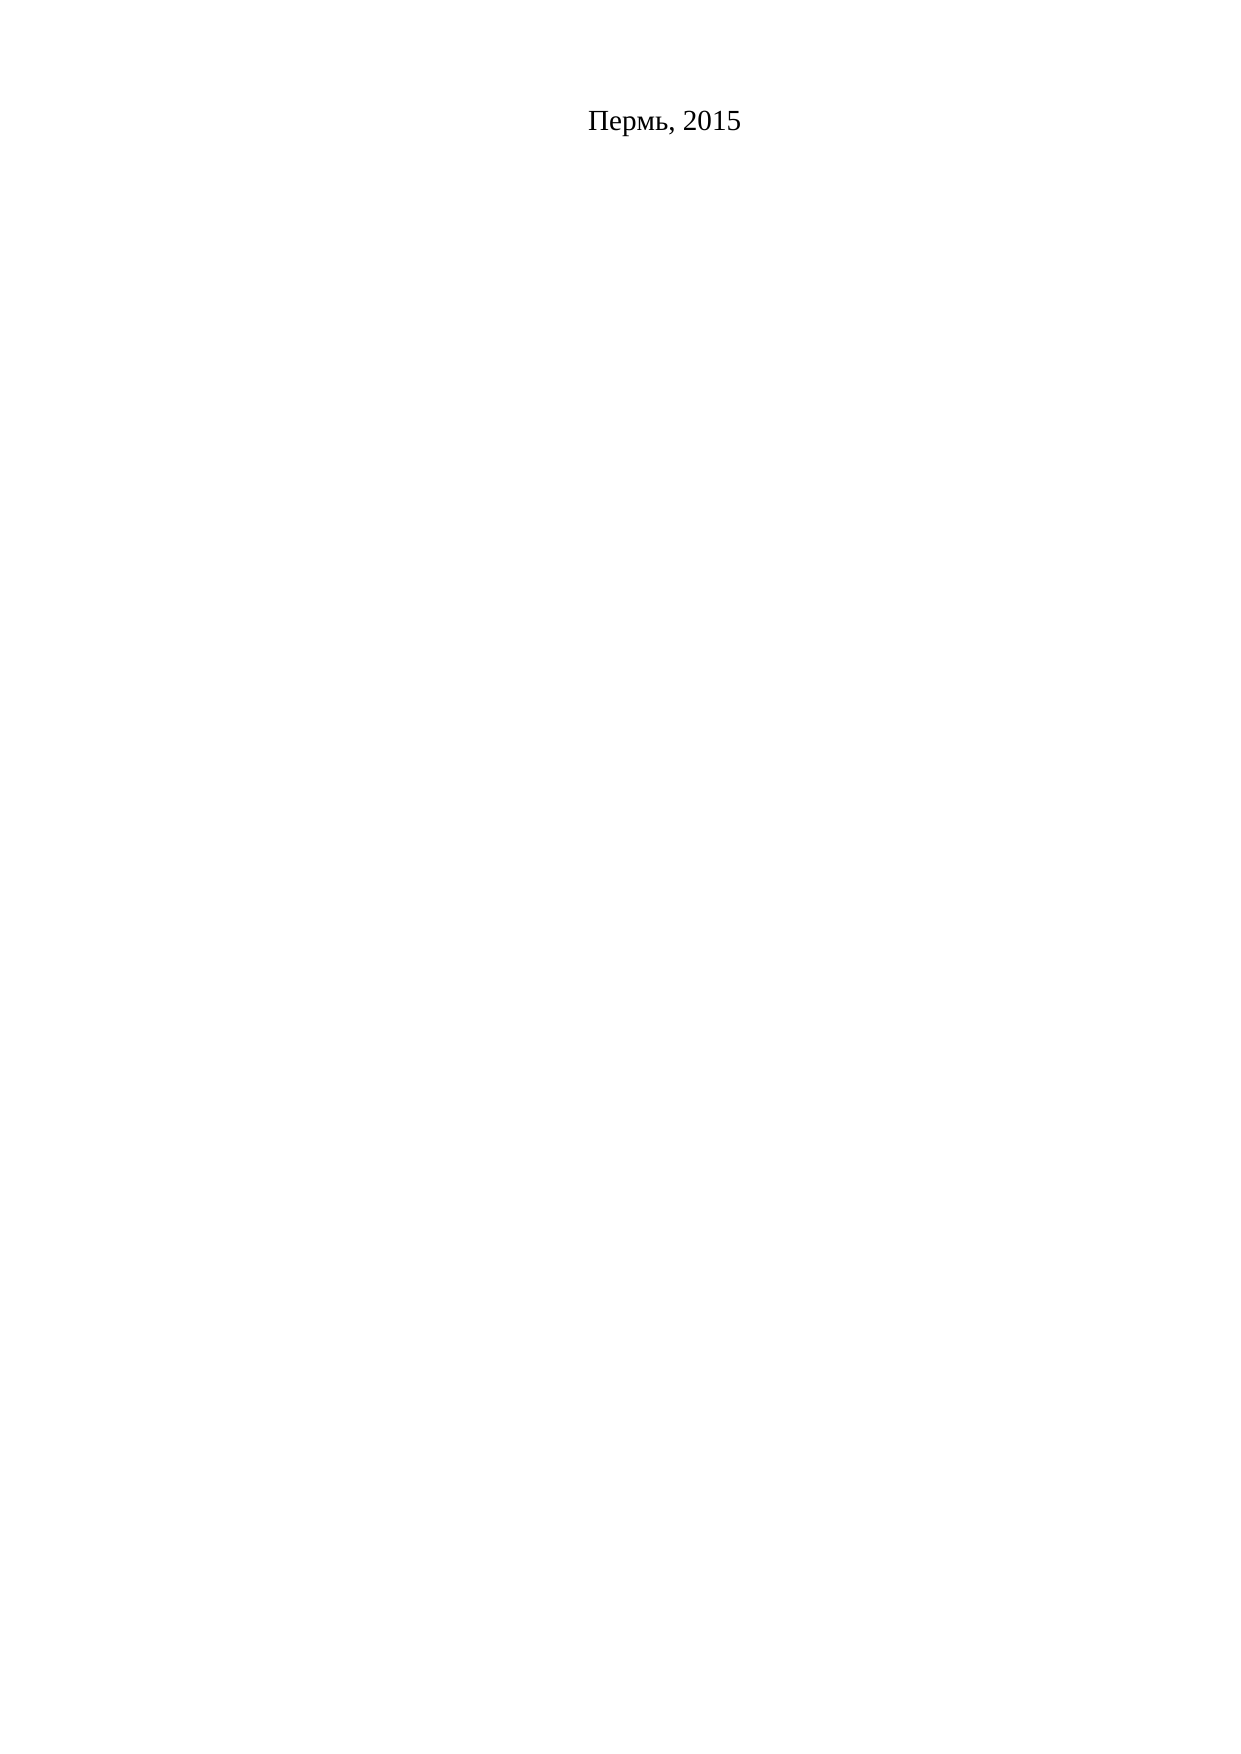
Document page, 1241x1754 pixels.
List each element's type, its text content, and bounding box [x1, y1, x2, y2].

text Пермь, 2015 [177, 103, 1152, 137]
